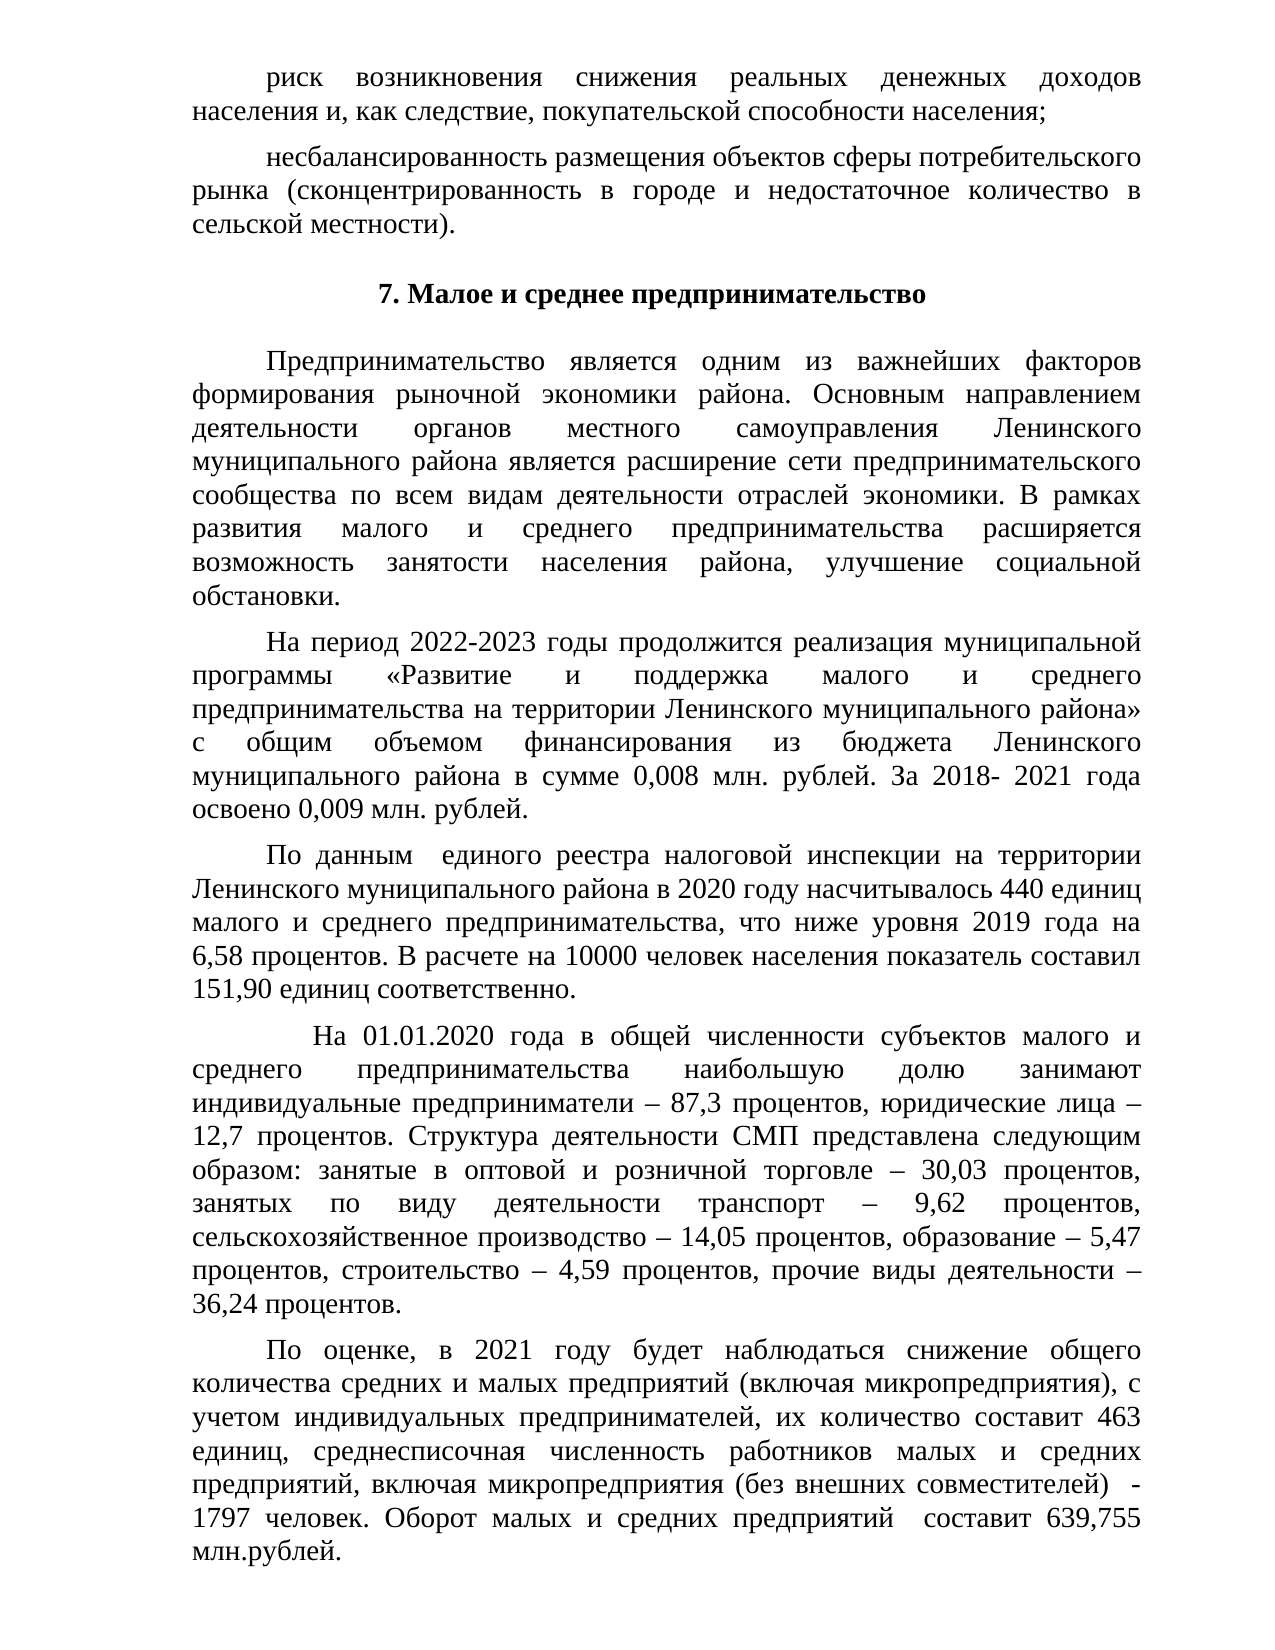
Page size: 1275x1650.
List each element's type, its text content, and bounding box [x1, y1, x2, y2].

text риск возникновения снижения реальных денежных доходов населения и, как следствие, покупательской способности населения; [192, 59, 1142, 126]
text По данным единого реестра налоговой инспекции на территории Ленинского муниципального района в 2020 году насчитывалось 440 единиц малого и среднего предпринимательства, что ниже уровня 2019 года на 6,58 процентов. В расчете на 10000 человек населения показатель составил 151,90 единиц соответственно. [192, 837, 1142, 1005]
subtitle 7. Малое и среднее предпринимательство [162, 276, 1142, 309]
text По оценке, в 2021 году будет наблюдаться снижение общего количества средних и малых предприятий (включая микропредприятия), с учетом индивидуальных предпринимателей, их количество составит 463 единиц, среднесписочная численность работников малых и средних предприятий, включая микропредприятия (без внешних совместителей) - 1797 человек. Оборот малых и средних предприятий составит 639,755 млн.рублей. [192, 1332, 1142, 1567]
text На 01.01.2020 года в общей численности субъектов малого и среднего предпринимательства наибольшую долю занимают индивидуальные предприниматели – 87,3 процентов, юридические лица – 12,7 процентов. Структура деятельности СМП представлена следующим образом: занятые в оптовой и розничной торговле – 30,03 процентов, занятых по виду деятельности транспорт – 9,62 процентов, сельскохозяйственное производство – 14,05 процентов, образование – 5,47 процентов, строительство – 4,59 процентов, прочие виды деятельности – 36,24 процентов. [192, 1018, 1142, 1319]
text На период 2022-2023 годы продолжится реализация муниципальной программы «Развитие и поддержка малого и среднего предпринимательства на территории Ленинского муниципального района» с общим объемом финансирования из бюджета Ленинского муниципального района в сумме 0,008 млн. рублей. За 2018- 2021 года освоено 0,009 млн. рублей. [192, 624, 1142, 825]
text Предпринимательство является одним из важнейших факторов формирования рыночной экономики района. Основным направлением деятельности органов местного самоуправления Ленинского муниципального района является расширение сети предпринимательского сообщества по всем видам деятельности отраслей экономики. В рамках развития малого и среднего предпринимательства расширяется возможность занятости населения района, улучшение социальной обстановки. [192, 343, 1142, 611]
text несбалансированность размещения объектов сферы потребительского рынка (сконцентрированность в городе и недостаточное количество в сельской местности). [192, 139, 1142, 239]
